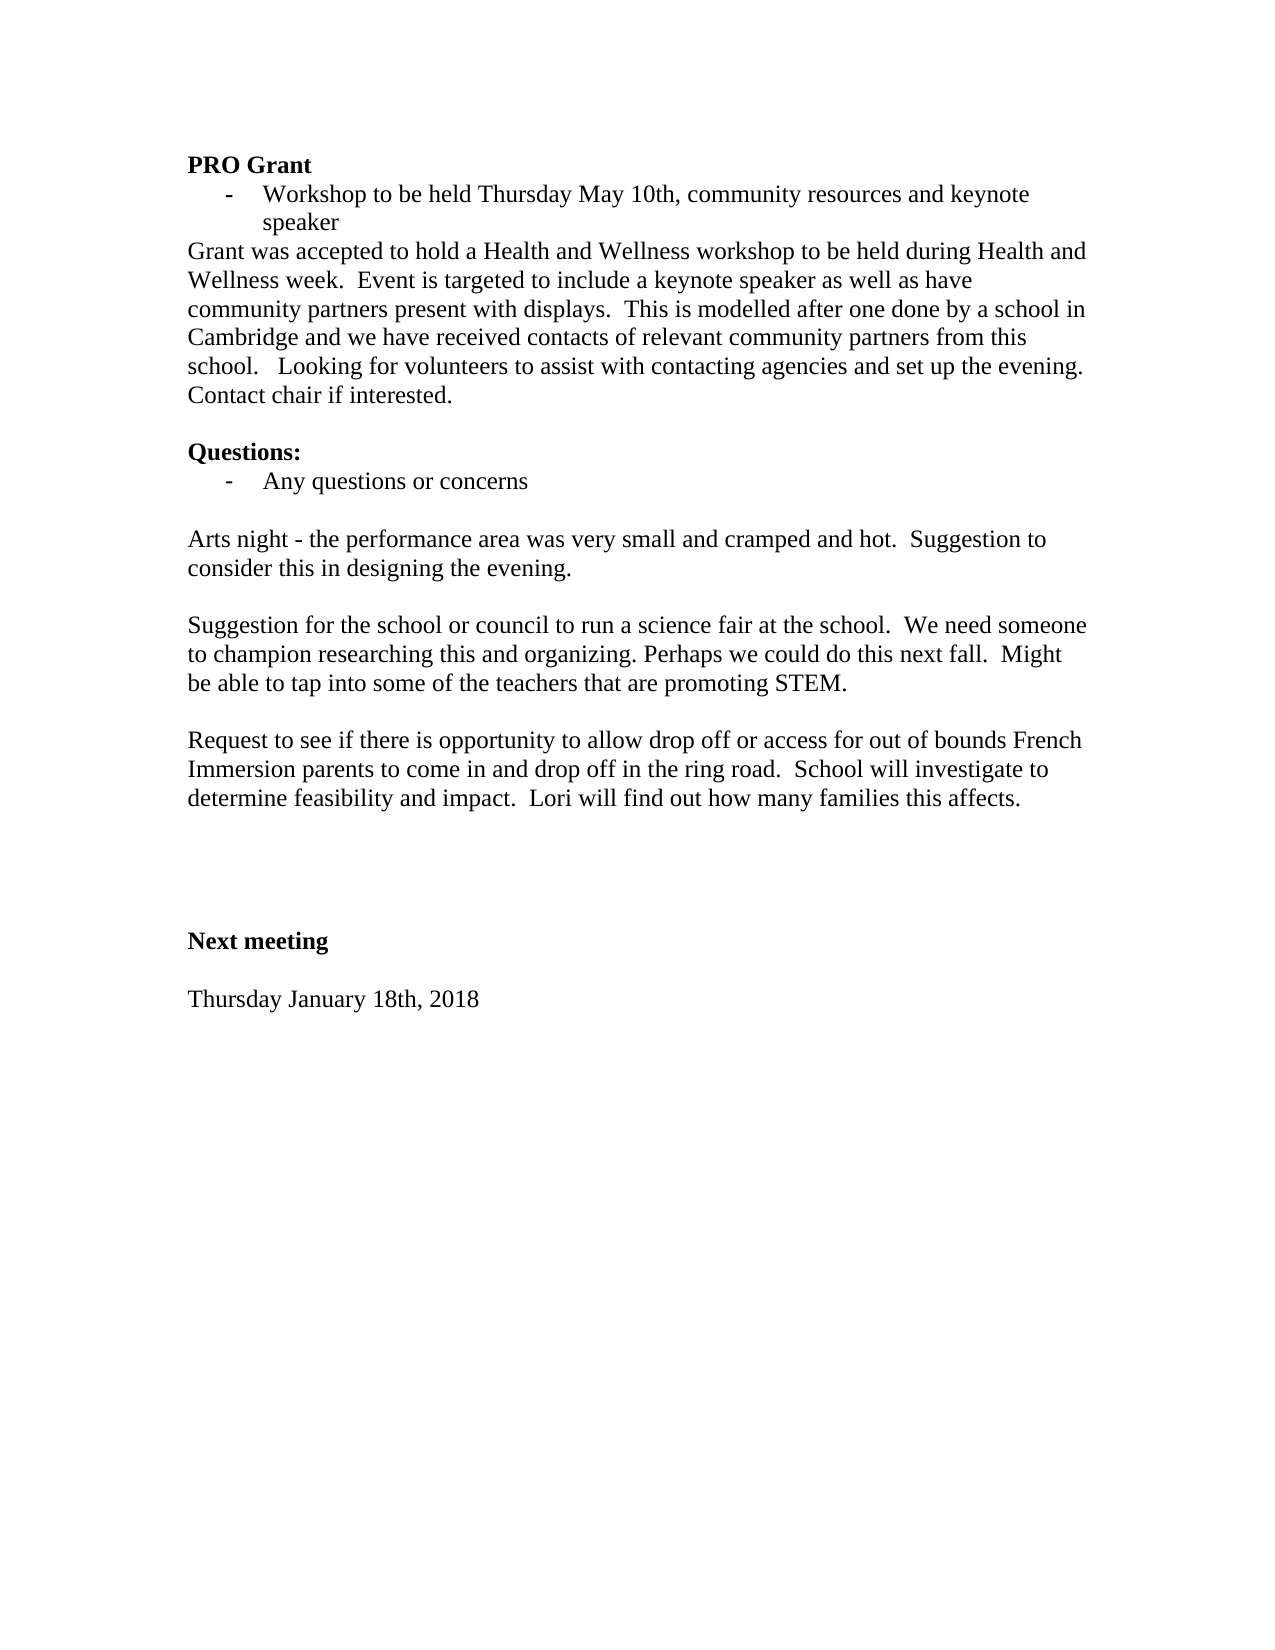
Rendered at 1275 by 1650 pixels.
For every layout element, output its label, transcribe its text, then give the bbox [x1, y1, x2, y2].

text Arts night - the performance area was very small and cramped and hot. Suggestion to consider this in designing the evening. [187, 524, 1087, 581]
list Any questions or concerns [225, 466, 1087, 495]
text Request to see if there is opportunity to allow drop off or access for out of bounds French Immersion parents to come in and drop off in the ring road. School will investigate to determine feasibility and impact. Lori will find out how many families this affects. [187, 725, 1087, 811]
text Suggestion for the school or council to run a science fair at the school. We need someone to champion researching this and organizing. Perhaps we could do this next fall. Might be able to tap into some of the teachers that are promoting STEM. [187, 610, 1087, 696]
text Questions: [187, 437, 1087, 466]
text Grant was accepted to hold a Health and Wellness workshop to be held during Health and Wellness week. Event is targeted to include a keynote speaker as well as have community partners present with displays. This is modelled after one done by a school in Cambridge and we have received contacts of relevant community partners from this school. Looking for volunteers to assist with contacting agencies and set up the evening. Contact chair if interested. [187, 236, 1087, 409]
list Workshop to be held Thursday May 10th, community resources and keynote speaker [225, 179, 1087, 236]
text Thursday January 18th, 2018 [187, 984, 1087, 1013]
text PRO Grant [187, 150, 1087, 179]
text Next meeting [187, 926, 1087, 955]
